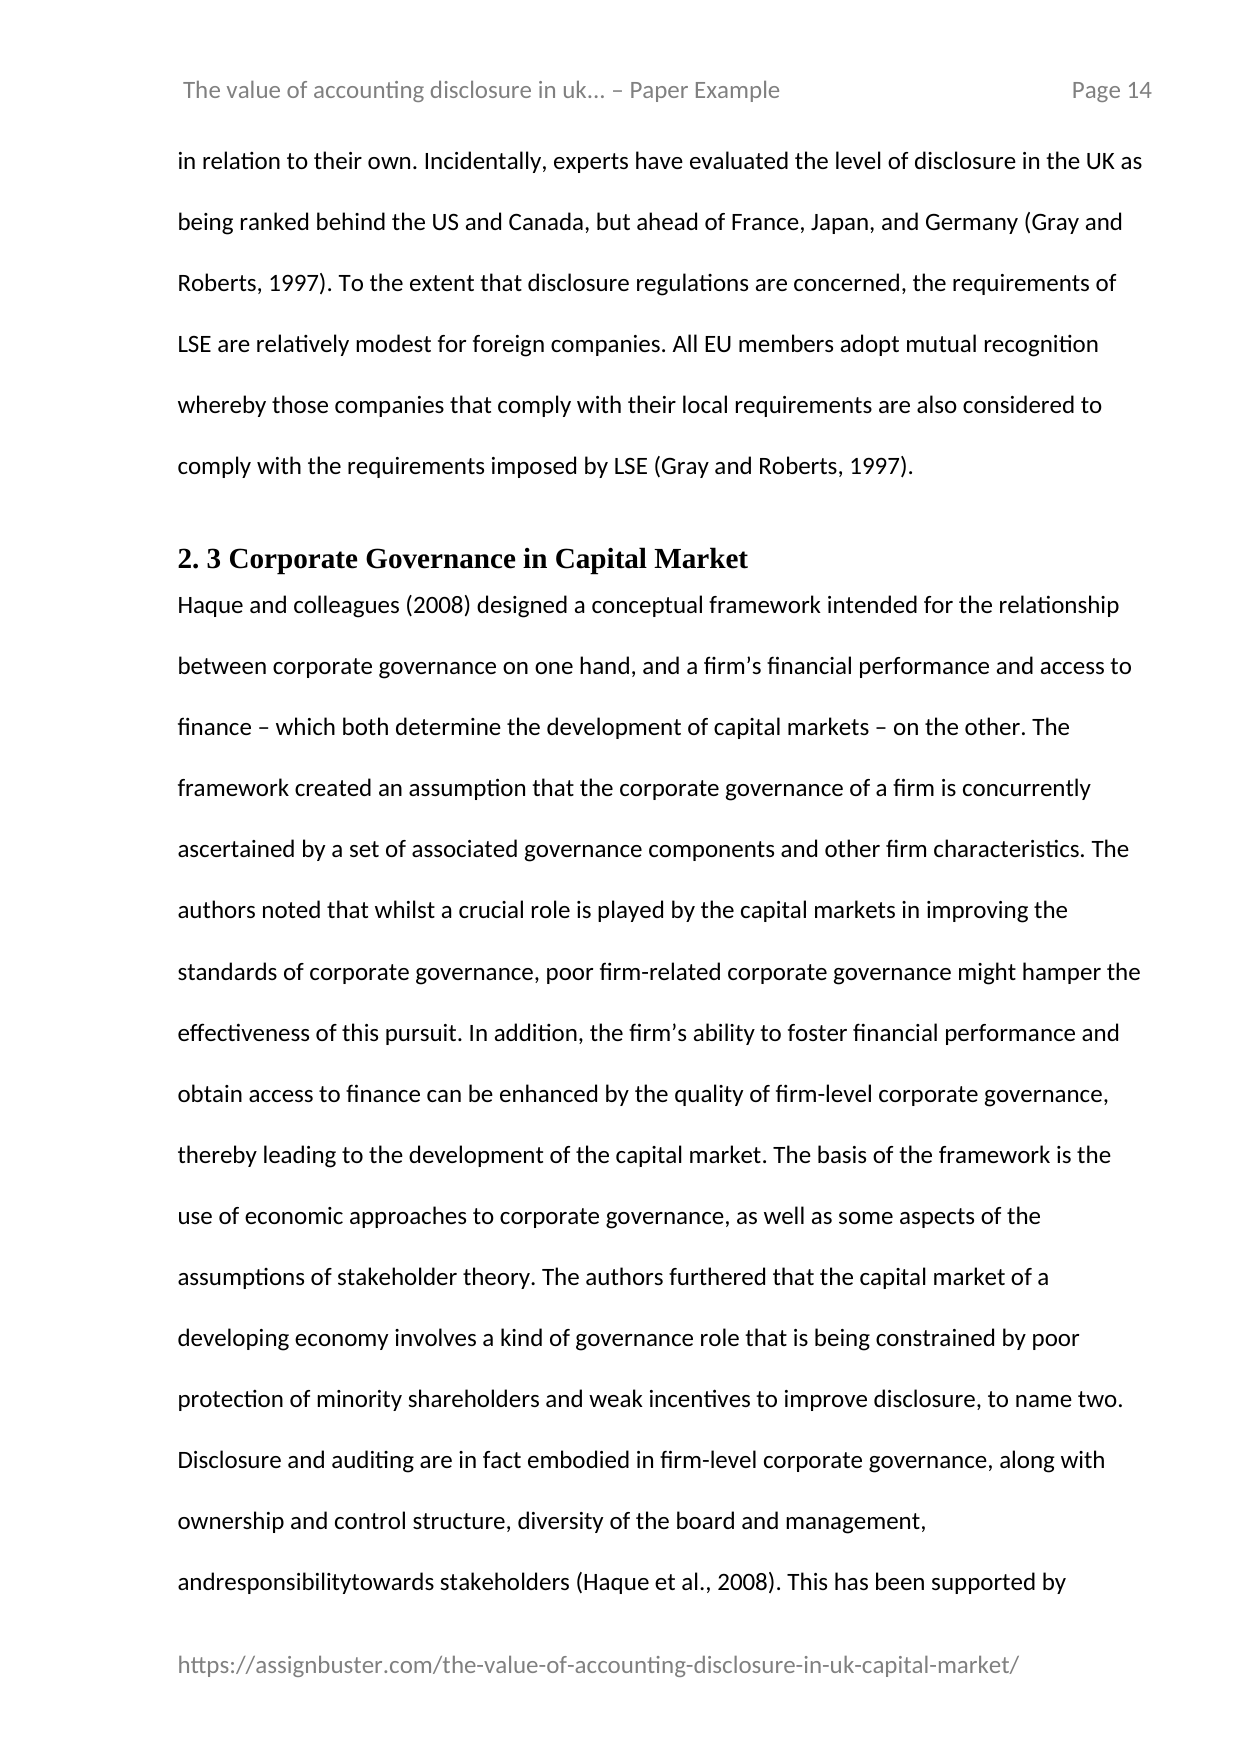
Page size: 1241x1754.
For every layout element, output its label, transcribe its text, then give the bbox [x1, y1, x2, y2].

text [177, 589, 1152, 1597]
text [177, 145, 1152, 481]
subtitle 2. 3 Corporate Governance in Capital Market [177, 541, 1152, 574]
